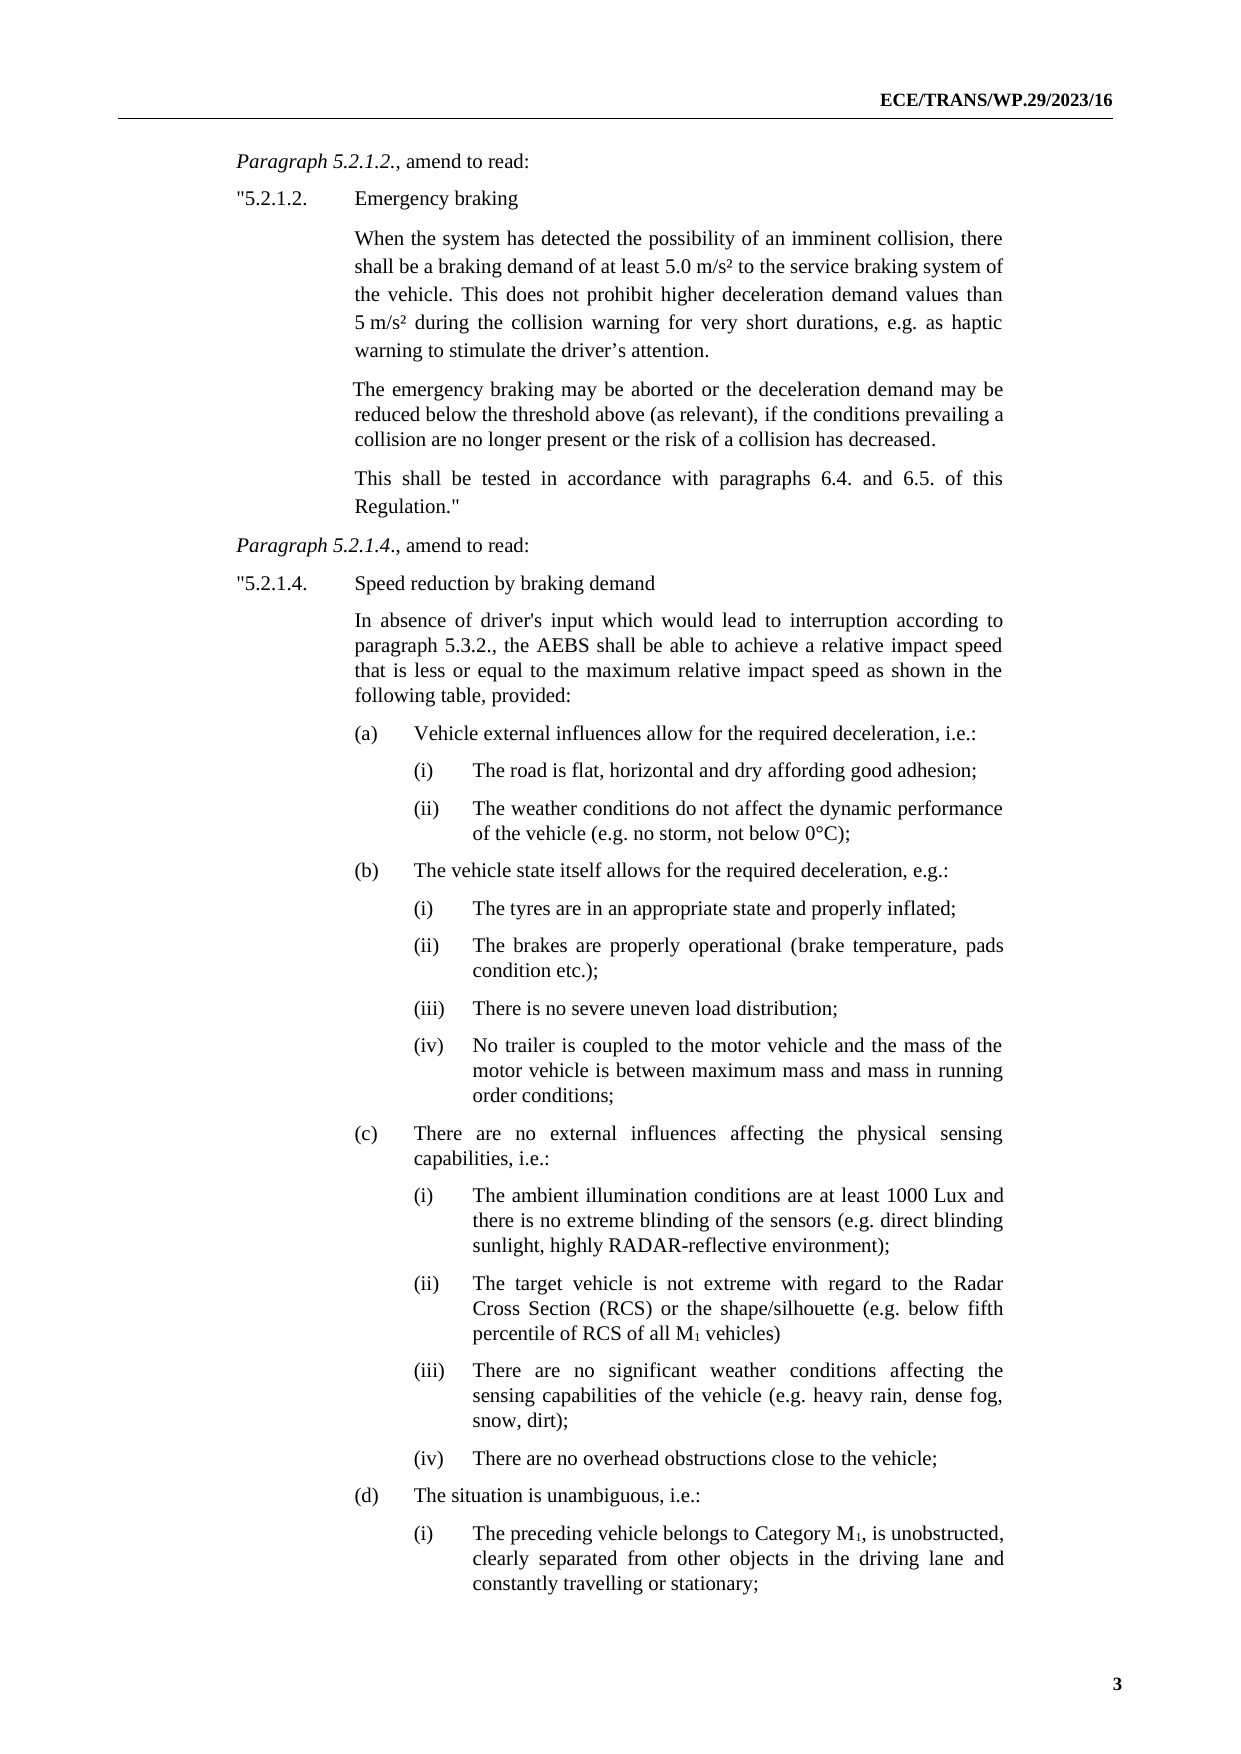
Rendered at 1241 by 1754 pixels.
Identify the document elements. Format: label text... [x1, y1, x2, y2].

text This shall be tested in accordance with paragraphs 6.4. and 6.5. of this Regulation." [354, 463, 1004, 519]
text (iii) There is no severe uneven load distribution; [413, 994, 1004, 1019]
text (b) The vehicle state itself allows for the required deceleration, e.g.: [354, 857, 1004, 882]
text In absence of driver's input which would lead to interruption according to paragraph 5.3.2., the AEBS shall be able to achieve a relative impact speed that is less or equal to the maximum relative impact speed as shown in the following table, provided: [354, 607, 1004, 707]
text (ii) The weather conditions do not affect the dynamic performance of the vehicle (e.g. no storm, not below 0°C); [413, 794, 1004, 844]
text Paragraph 5.2.1.2., amend to read: [236, 148, 1004, 173]
text (iv) There are no overhead obstructions close to the vehicle; [413, 1444, 1004, 1469]
text (ii) The brakes are properly operational (brake temperature, pads condition etc.); [413, 932, 1004, 982]
text (d) The situation is unambiguous, i.e.: [354, 1482, 1004, 1507]
text (iv) No trailer is coupled to the motor vehicle and the mass of the motor vehicle is between maximum mass and mass in running order conditions; [413, 1032, 1004, 1107]
text "5.2.1.4. Speed reduction by braking demand [236, 569, 1004, 594]
text (ii) The target vehicle is not extreme with regard to the Radar Cross Section (RCS) or the shape/silhouette (e.g. below fifth percentile of RCS of all M1 vehicles) [413, 1269, 1004, 1344]
text (a) Vehicle external influences allow for the required deceleration, i.e.: [354, 719, 1004, 744]
text Paragraph 5.2.1.4., amend to read: [236, 532, 1004, 557]
text (iii) There are no significant weather conditions affecting the sensing capabilities of the vehicle (e.g. heavy rain, dense fog, snow, dirt); [413, 1357, 1004, 1432]
text (i) The preceding vehicle belongs to Category M1, is unobstructed, clearly separated from other objects in the driving lane and constantly travelling or stationary; [413, 1519, 1004, 1594]
text "5.2.1.2. Emergency braking [236, 185, 1004, 210]
text (c) There are no external influences affecting the physical sensing capabilities, i.e.: [354, 1119, 1004, 1169]
text The emergency braking may be aborted or the deceleration demand may be reduced below the threshold above (as relevant), if the conditions prevailing a collision are no longer present or the risk of a collision has decreased. [352, 376, 1004, 451]
text (i) The tyres are in an appropriate state and properly inflated; [413, 894, 1004, 919]
text When the system has detected the possibility of an imminent collision, there shall be a braking demand of at least 5.0 m/s² to the service braking system of the vehicle. This does not prohibit higher deceleration demand values than 5 m/s² during the collision warning for very short durations, e.g. as haptic warning to stimulate the driver’s attention. [354, 223, 1004, 363]
text (i) The road is flat, horizontal and dry affording good adhesion; [413, 757, 1004, 782]
text (i) The ambient illumination conditions are at least 1000 Lux and there is no extreme blinding of the sensors (e.g. direct blinding sunlight, highly RADAR-reflective environment); [413, 1182, 1004, 1257]
